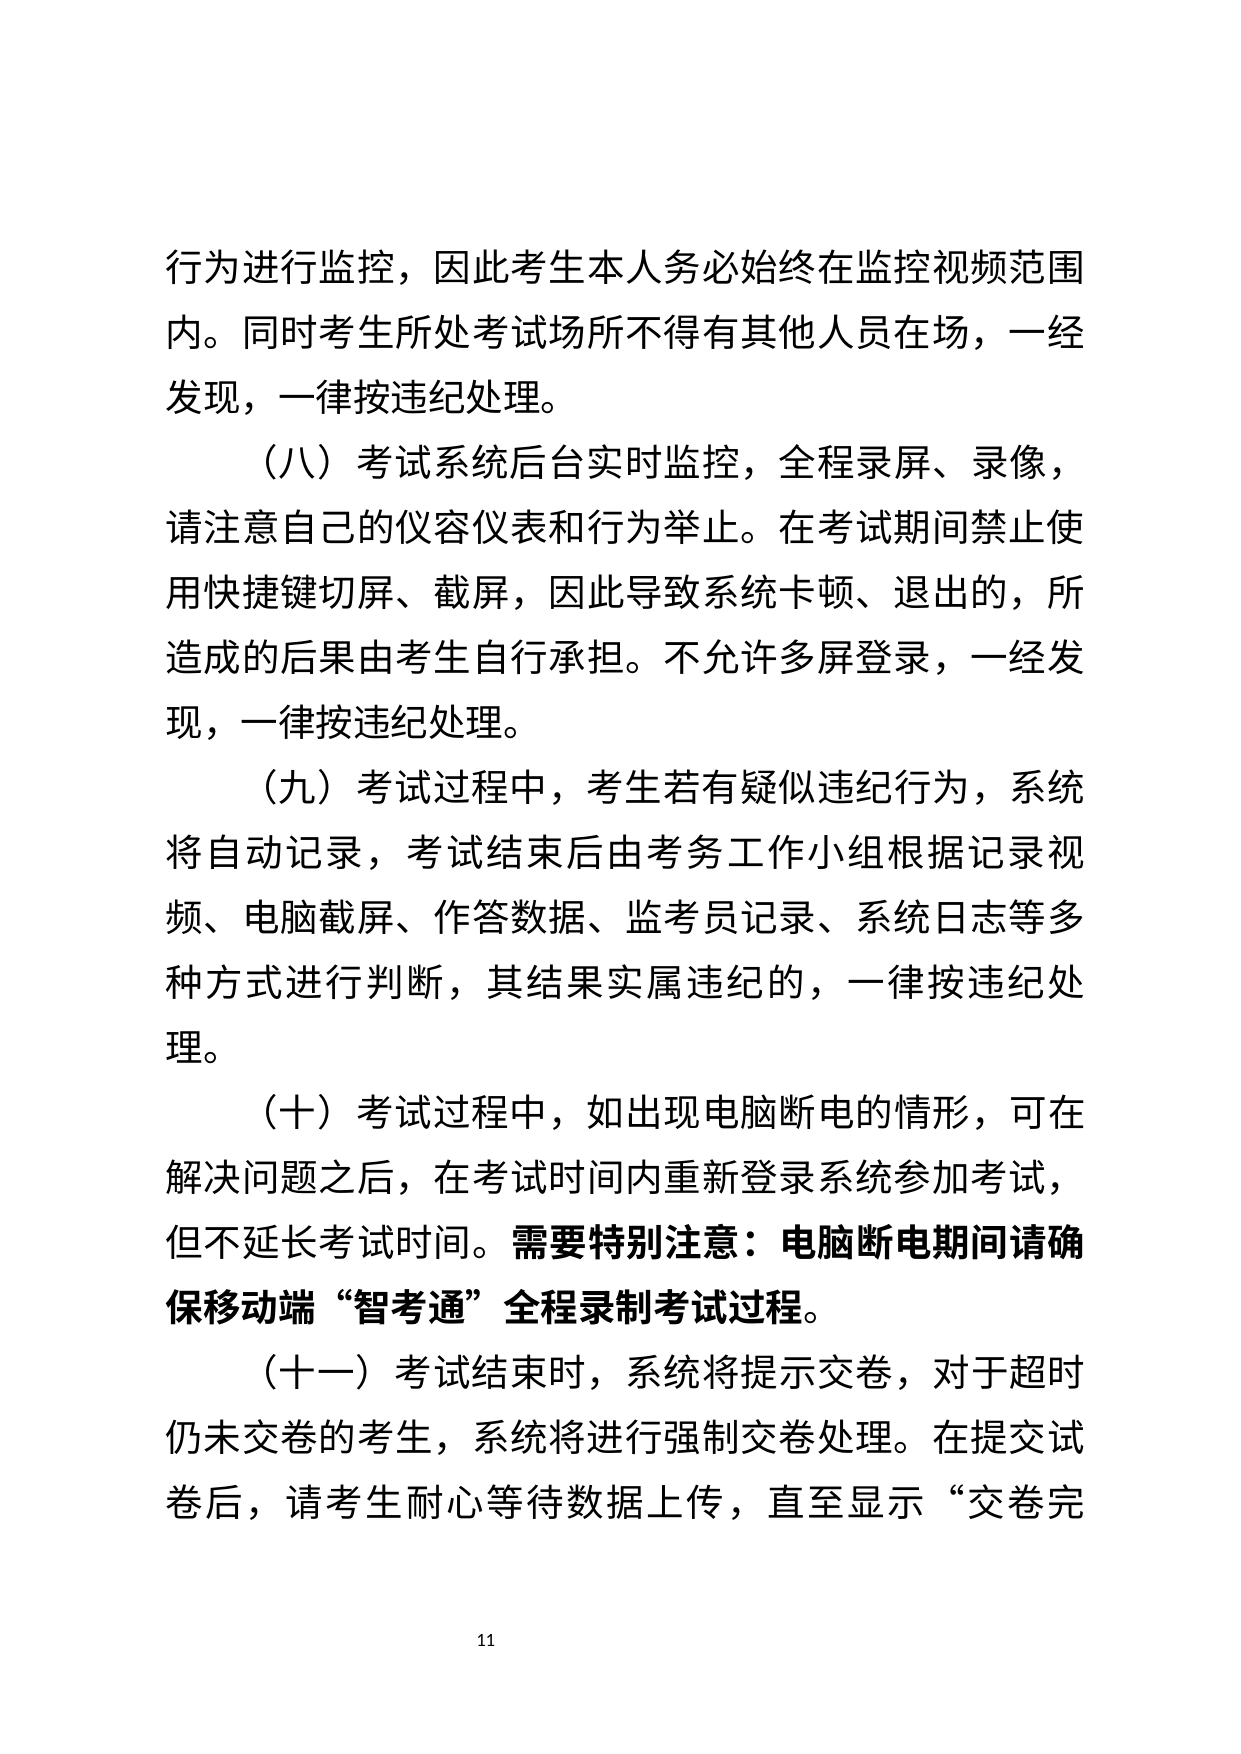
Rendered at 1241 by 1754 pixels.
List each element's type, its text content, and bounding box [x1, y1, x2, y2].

text （九）考试过程中，考生若有疑似违纪行为，系统将自动记录，考试结束后由考务工作小组根据记录视频、电脑截屏、作答数据、监考员记录、系统日志等多种方式进行判断，其结果实属违纪的，一律按违纪处理。 [165, 753, 1087, 1078]
text （八）考试系统后台实时监控，全程录屏、录像，请注意自己的仪容仪表和行为举止。在考试期间禁止使用快捷键切屏、截屏，因此导致系统卡顿、退出的，所造成的后果由考生自行承担。不允许多屏登录，一经发现，一律按违纪处理。 [165, 428, 1087, 753]
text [165, 1338, 1087, 1533]
text （十）考试过程中，如出现电脑断电的情形，可在解决问题之后，在考试时间内重新登录系统参加考试，但不延长考试时间。需要特别注意：电脑断电期间请确保移动端“智考通”全程录制考试过程。 [165, 1078, 1087, 1338]
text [165, 233, 1087, 428]
